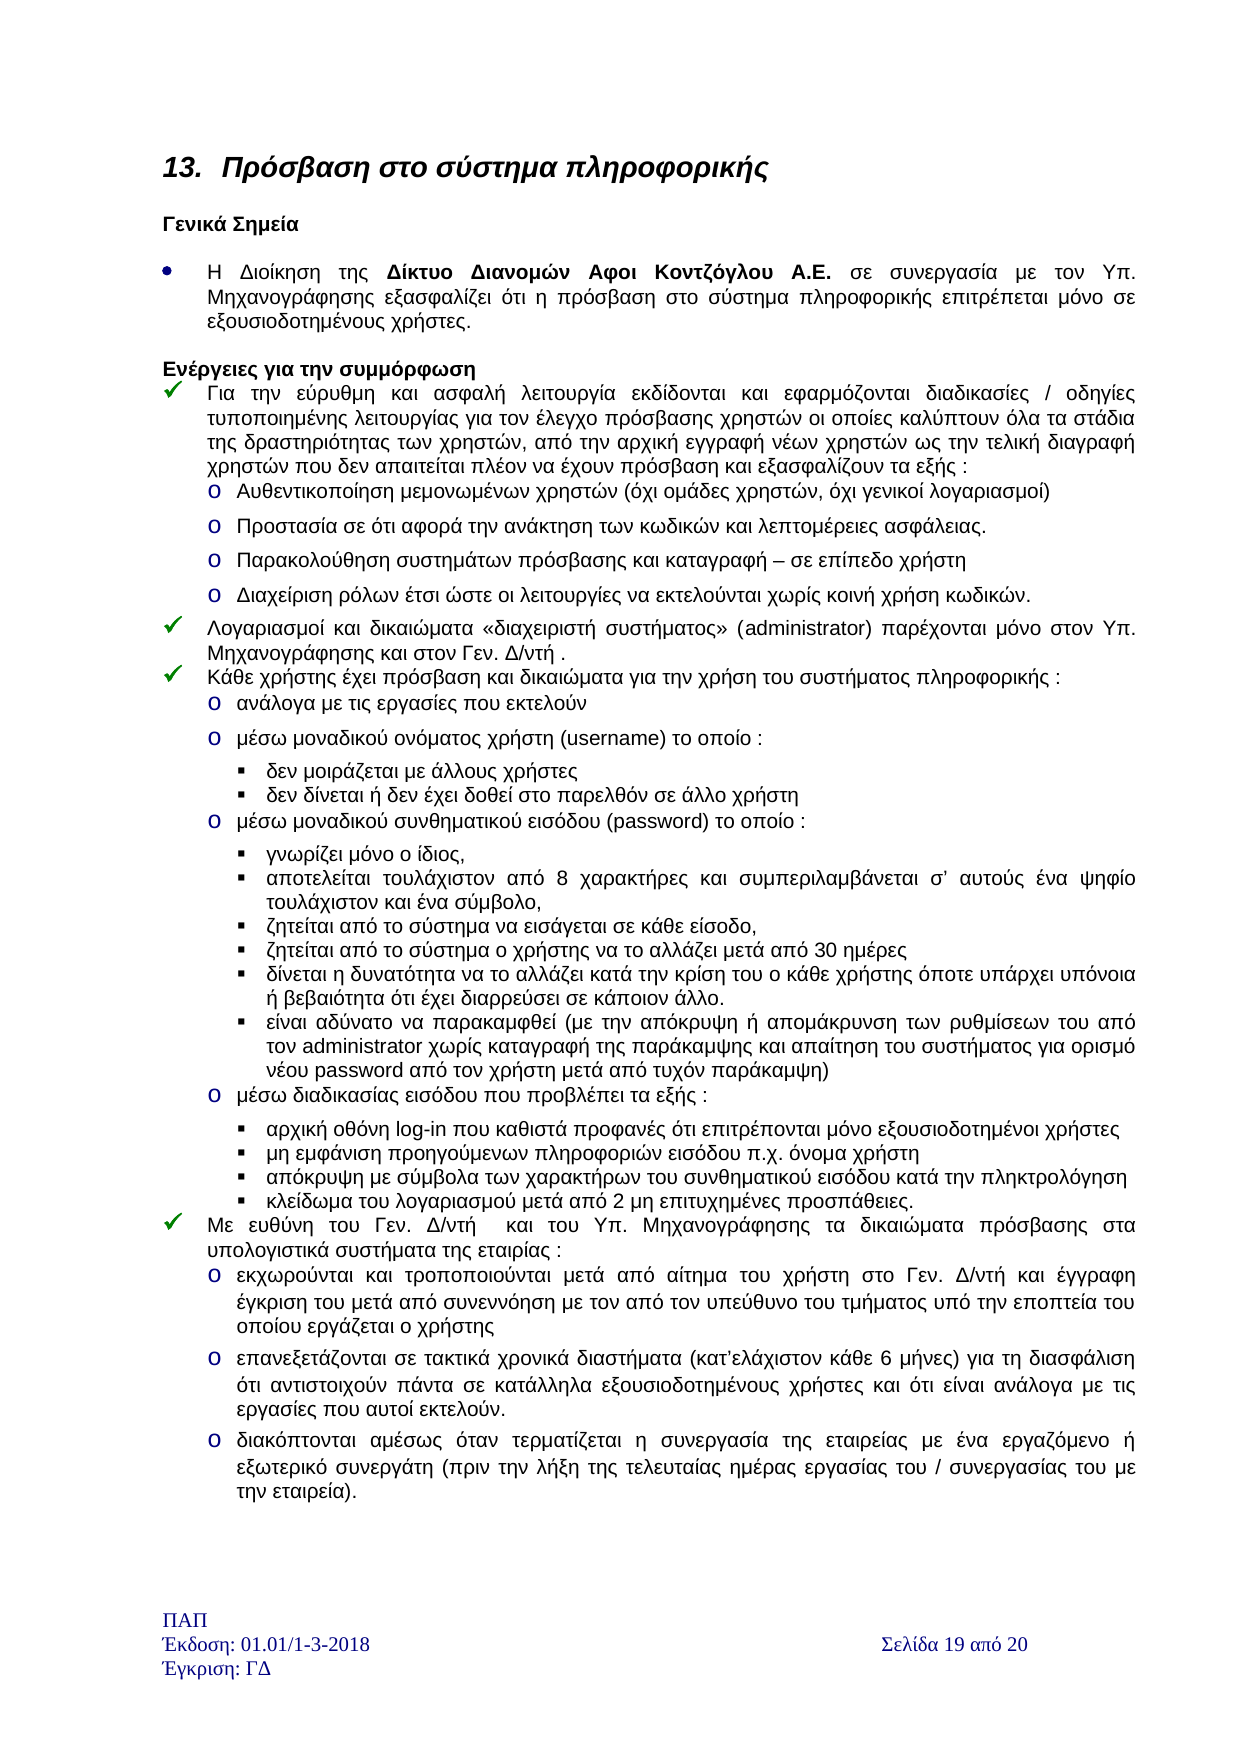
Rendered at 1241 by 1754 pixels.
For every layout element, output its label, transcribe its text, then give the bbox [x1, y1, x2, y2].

list εκχωρούνται και τροποποιούνται μετά από αίτημα του χρήστη στο Γεν. Δ/ντή και έγγραφη έγκριση του μετά από συνεννόηση με τον από τον υπεύθυνο του τμήματος υπό την εποπτεία του οποίου εργάζεται ο χρήστης [207, 1262, 1137, 1338]
list ζητείται από το σύστημα ο χρήστης να το αλλάζει μετά από 30 ημέρες [236, 938, 1137, 962]
list δίνεται η δυνατότητα να το αλλάζει κατά την κρίση του ο κάθε χρήστης όποτε υπάρχει υπόνοια ή βεβαιότητα ότι έχει διαρρεύσει σε κάποιον άλλο. [236, 962, 1137, 1010]
list Η Διοίκηση της Δίκτυο Διανομών Αφοι Κοντζόγλου Α.Ε. σε συνεργασία με τον Υπ. Μηχανογράφησης εξασφαλίζει ότι η πρόσβαση στο σύστημα πληροφορικής επιτρέπεται μόνο σε εξουσιοδοτημένους χρήστες. [162, 260, 1137, 333]
list διακόπτονται αμέσως όταν τερματίζεται η συνεργασία της εταιρείας με ένα εργαζόμενο ή εξωτερικό συνεργάτη (πριν την λήξη της τελευταίας ημέρας εργασίας του / συνεργασίας του με την εταιρεία). [207, 1427, 1137, 1503]
list απόκρυψη με σύμβολα των χαρακτήρων του συνθηματικού εισόδου κατά την πληκτρολόγηση [236, 1165, 1137, 1189]
list επανεξετάζονται σε τακτικά χρονικά διαστήματα (κατ’ελάχιστον κάθε 6 μήνες) για τη διασφάλιση ότι αντιστοιχούν πάντα σε κατάλληλα εξουσιοδοτημένους χρήστες και ότι είναι ανάλογα με τις εργασίες που αυτοί εκτελούν. [207, 1344, 1137, 1421]
list Παρακολούθηση συστημάτων πρόσβασης και καταγραφή – σε επίπεδο χρήστη [207, 547, 1137, 575]
list μέσω μοναδικού συνθηματικού εισόδου (password) το οποίο : [207, 807, 1137, 836]
list Προστασία σε ότι αφορά την ανάκτηση των κωδικών και λεπτομέρειες ασφάλειας. [207, 512, 1137, 541]
list Διαχείριση ρόλων έτσι ώστε οι λειτουργίες να εκτελούνται χωρίς κοινή χρήση κωδικών. [207, 581, 1137, 610]
list αποτελείται τουλάχιστον από 8 χαρακτήρες και συμπεριλαμβάνεται σ’ αυτούς ένα ψηφίο τουλάχιστον και ένα σύμβολο, [236, 866, 1137, 914]
list αρχική οθόνη log-in που καθιστά προφανές ότι επιτρέπονται μόνο εξουσιοδοτημένοι χρήστες [236, 1117, 1137, 1141]
list δεν μοιράζεται με άλλους χρήστες [236, 759, 1137, 783]
list μέσω διαδικασίας εισόδου που προβλέπει τα εξής : [207, 1082, 1137, 1110]
list Κάθε χρήστης έχει πρόσβαση και δικαιώματα για την χρήση του συστήματος πληροφορικής : [162, 665, 1137, 690]
list είναι αδύνατο να παρακαμφθεί (με την απόκρυψη ή απομάκρυνση των ρυθμίσεων του από τον administrator χωρίς καταγραφή της παράκαμψης και απαίτηση του συστήματος για ορισμό νέου password από τον χρήστη μετά από τυχόν παράκαμψη) [236, 1010, 1137, 1082]
text Γενικά Σημεία [162, 212, 1137, 236]
subtitle Πρόσβαση στο σύστημα πληροφορικής [162, 150, 1137, 183]
list Λογαριασμοί και δικαιώματα «διαχειριστή συστήματος» (administrator) παρέχονται μόνο στον Υπ. Μηχανογράφησης και στον Γεν. Δ/ντή . [162, 616, 1137, 665]
list Για την εύρυθμη και ασφαλή λειτουργία εκδίδονται και εφαρμόζονται διαδικασίες / οδηγίες τυποποιημένης λειτουργίας για τον έλεγχο πρόσβασης χρηστών οι οποίες καλύπτουν όλα τα στάδια της δραστηριότητας των χρηστών, από την αρχική εγγραφή νέων χρηστών ως την τελική διαγραφή χρηστών που δεν απαιτείται πλέον να έχουν πρόσβαση και εξασφαλίζουν τα εξής : [162, 381, 1137, 478]
list Με ευθύνη του Γεν. Δ/ντή και του Υπ. Μηχανογράφησης τα δικαιώματα πρόσβασης στα υπολογιστικά συστήματα της εταιρίας : [162, 1213, 1137, 1262]
list κλείδωμα του λογαριασμού μετά από 2 μη επιτυχημένες προσπάθειες. [236, 1189, 1137, 1213]
list δεν δίνεται ή δεν έχει δοθεί στο παρελθόν σε άλλο χρήστη [236, 783, 1137, 807]
list γνωρίζει μόνο ο ίδιος, [236, 842, 1137, 866]
text Ενέργειες για την συμμόρφωση [162, 357, 1137, 381]
list ανάλογα με τις εργασίες που εκτελούν [207, 690, 1137, 718]
list μέσω μοναδικού ονόματος χρήστη (username) το οποίο : [207, 724, 1137, 753]
list ζητείται από το σύστημα να εισάγεται σε κάθε είσοδο, [236, 914, 1137, 938]
list Αυθεντικοποίηση μεμονωμένων χρηστών (όχι ομάδες χρηστών, όχι γενικοί λογαριασμοί) [207, 478, 1137, 506]
list μη εμφάνιση προηγούμενων πληροφοριών εισόδου π.χ. όνομα χρήστη [236, 1141, 1137, 1165]
